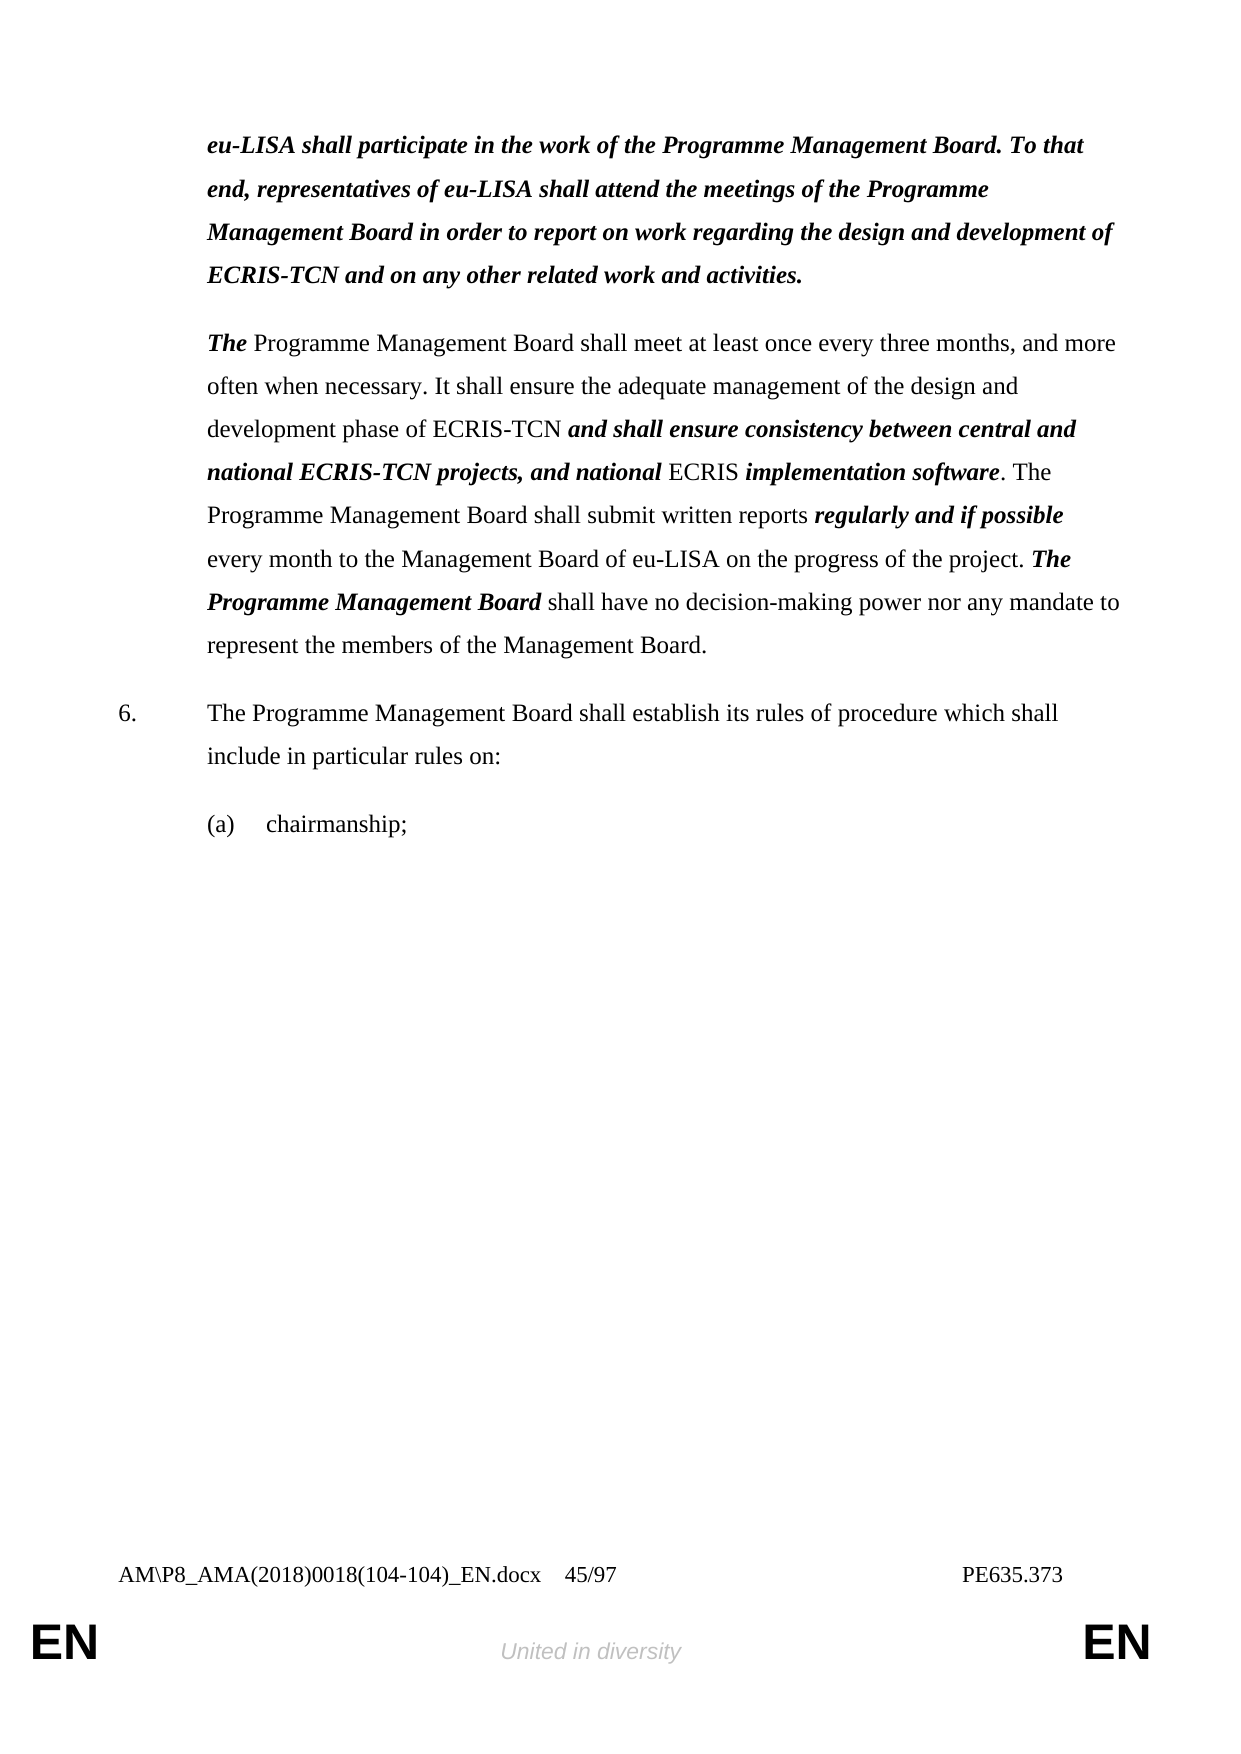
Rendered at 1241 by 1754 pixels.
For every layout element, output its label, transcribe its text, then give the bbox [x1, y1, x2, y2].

text The Programme Management Board shall meet at least once every three months, and more often when necessary. It shall ensure the adequate management of the design and development phase of ECRIS-TCN and shall ensure consistency between central and national ECRIS-TCN projects, and national ECRIS implementation software. The Programme Management Board shall submit written reports regularly and if possible every month to the Management Board of eu-LISA on the progress of the project. The Programme Management Board shall have no decision-making power nor any mandate to represent the members of the Management Board. [207, 328, 1122, 659]
text (a) chairmanship; [207, 809, 1122, 838]
text eu-LISA shall participate in the work of the Programme Management Board. To that end, representatives of eu-LISA shall attend the meetings of the Programme Management Board in order to report on work regarding the design and development of ECRIS-TCN and on any other related work and activities. [207, 131, 1122, 289]
text 6. The Programme Management Board shall establish its rules of procedure which shall include in particular rules on: [118, 698, 1122, 770]
